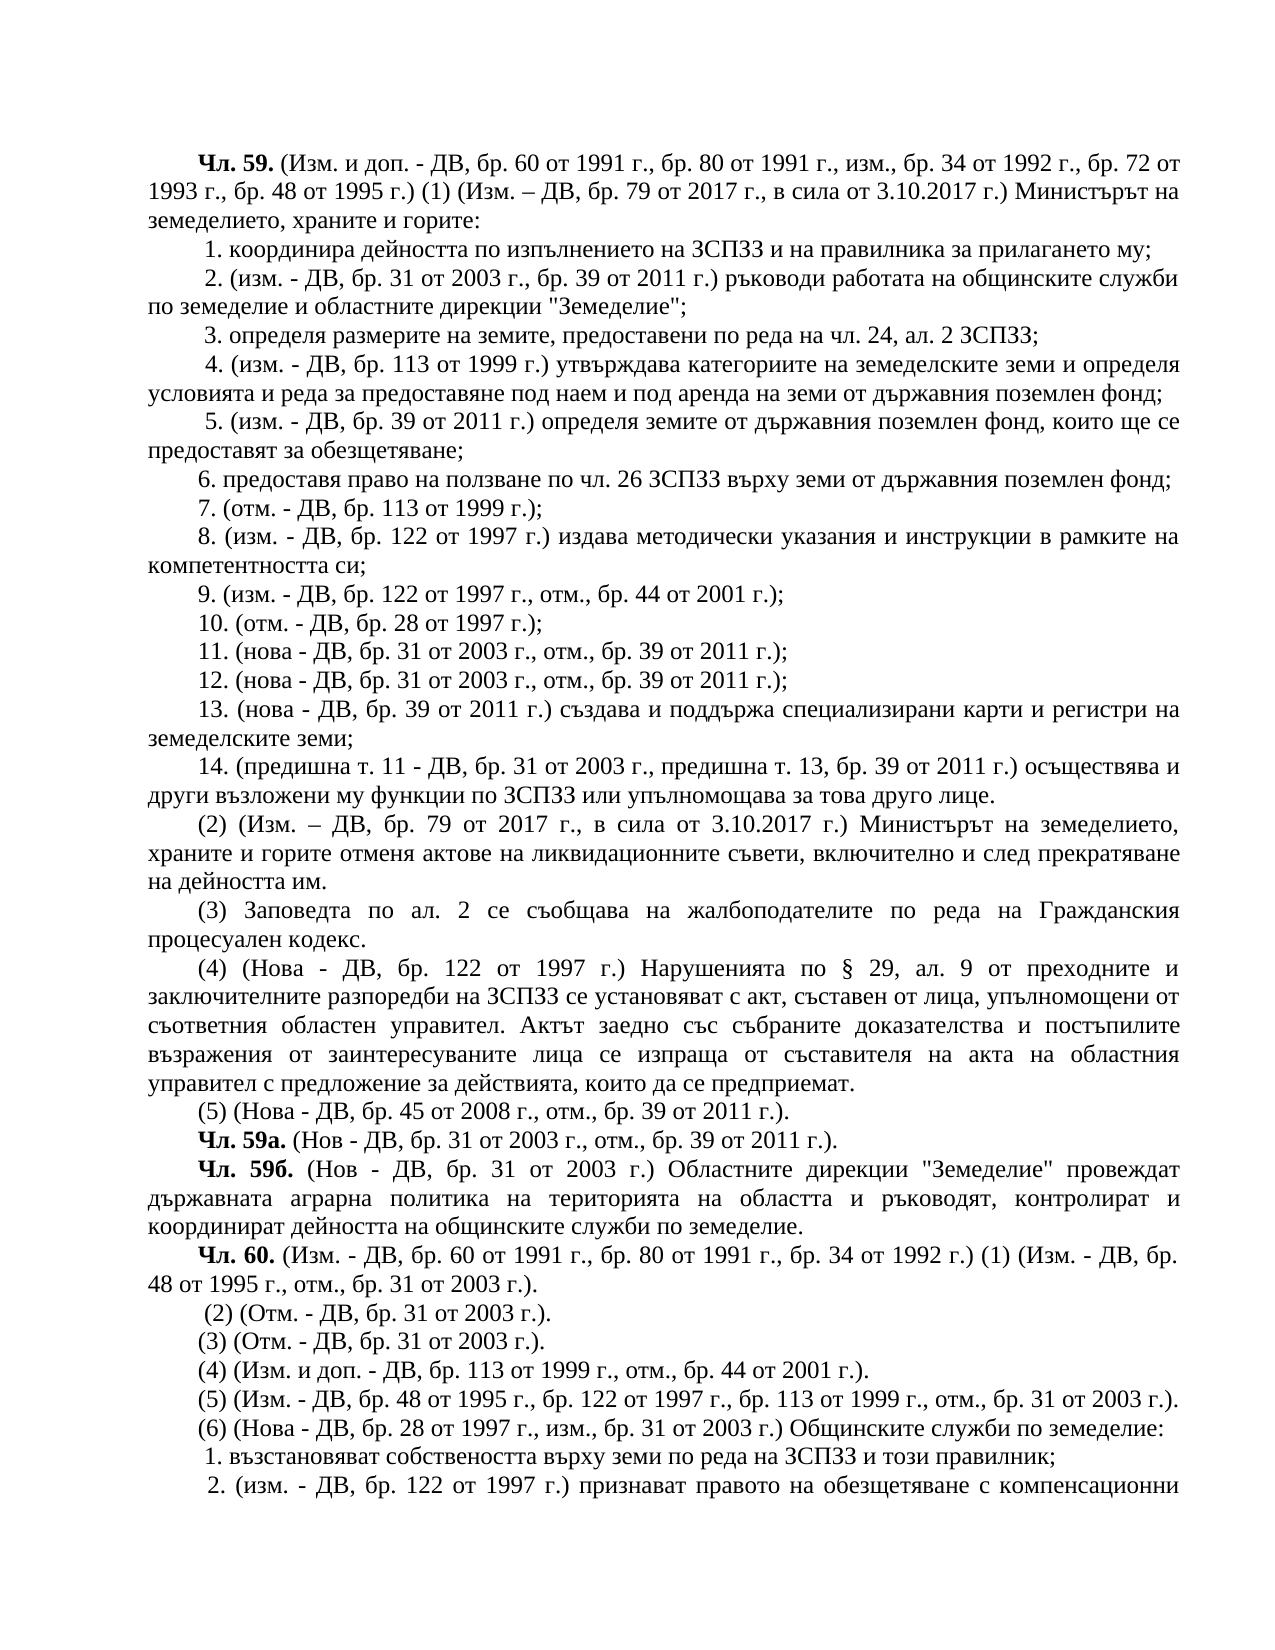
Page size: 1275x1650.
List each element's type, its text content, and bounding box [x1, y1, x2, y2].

text 5. (изм. - ДВ, бр. 39 от 2011 г.) определя земите от държавния поземлен фонд, които ще се предоставят за обезщетяване; [148, 406, 1181, 464]
text (3) (Отм. - ДВ, бр. 31 от 2003 г.). [148, 1326, 1181, 1355]
text 9. (изм. - ДВ, бр. 122 от 1997 г., отм., бр. 44 от 2001 г.); [148, 579, 1181, 608]
text Чл. 59б. (Нов - ДВ, бр. 31 от 2003 г.) Областните дирекции "Земеделие" провеждат държавната аграрна политика на територията на областта и ръководят, контролират и координират дейността на общинските служби по земеделие. [148, 1154, 1181, 1240]
text 12. (нова - ДВ, бр. 31 от 2003 г., отм., бр. 39 от 2011 г.); [148, 665, 1181, 694]
text 11. (нова - ДВ, бр. 31 от 2003 г., отм., бр. 39 от 2011 г.); [148, 636, 1181, 665]
text Чл. 59а. (Нов - ДВ, бр. 31 от 2003 г., отм., бр. 39 от 2011 г.). [148, 1125, 1181, 1154]
text 7. (отм. - ДВ, бр. 113 от 1999 г.); [148, 493, 1181, 521]
text (6) (Нова - ДВ, бр. 28 от 1997 г., изм., бр. 31 от 2003 г.) Общинските служби по земеделие: [148, 1413, 1181, 1441]
text Чл. 59. (Изм. и доп. - ДВ, бр. 60 от 1991 г., бр. 80 от 1991 г., изм., бр. 34 от 1992 г., бр. 72 от 1993 г., бр. 48 от 1995 г.) (1) (Изм. – ДВ, бр. 79 от 2017 г., в сила от 3.10.2017 г.) Министърът на земеделието, храните и горите: [148, 148, 1181, 234]
text (2) (Отм. - ДВ, бр. 31 от 2003 г.). [148, 1298, 1181, 1326]
text 8. (изм. - ДВ, бр. 122 от 1997 г.) издава методически указания и инструкции в рамките на компетентността си; [148, 521, 1181, 579]
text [148, 1470, 1181, 1499]
text 2. (изм. - ДВ, бр. 31 от 2003 г., бр. 39 от 2011 г.) ръководи работата на общинските служби по земеделие и областните дирекции "Земеделие"; [148, 263, 1181, 320]
text (2) (Изм. – ДВ, бр. 79 от 2017 г., в сила от 3.10.2017 г.) Министърът на земеделието, храните и горите отменя актове на ликвидационните съвети, включително и след прекратяване на дейността им. [148, 809, 1181, 895]
text Чл. 60. (Изм. - ДВ, бр. 60 от 1991 г., бр. 80 от 1991 г., бр. 34 от 1992 г.) (1) (Изм. - ДВ, бр. 48 от 1995 г., отм., бр. 31 от 2003 г.). [148, 1240, 1181, 1298]
text (5) (Нова - ДВ, бр. 45 от 2008 г., отм., бр. 39 от 2011 г.). [148, 1096, 1181, 1125]
text 4. (изм. - ДВ, бр. 113 от 1999 г.) утвърждава категориите на земеделските земи и определя условията и реда за предоставяне под наем и под аренда на земи от държавния поземлен фонд; [148, 349, 1181, 406]
text 6. предоставя право на ползване по чл. 26 ЗСПЗЗ върху земи от държавния поземлен фонд; [148, 464, 1181, 493]
text 1. възстановяват собствеността върху земи по реда на ЗСПЗЗ и този правилник; [148, 1441, 1181, 1470]
text (3) Заповедта по ал. 2 се съобщава на жалбоподателите по реда на Гражданския процесуален кодекс. [148, 895, 1181, 953]
text 3. определя размерите на земите, предоставени по реда на чл. 24, ал. 2 ЗСПЗЗ; [148, 320, 1181, 349]
text 10. (отм. - ДВ, бр. 28 от 1997 г.); [148, 608, 1181, 636]
text (5) (Изм. - ДВ, бр. 48 от 1995 г., бр. 122 от 1997 г., бр. 113 от 1999 г., отм., бр. 31 от 2003 г.). [148, 1384, 1181, 1413]
text (4) (Изм. и доп. - ДВ, бр. 113 от 1999 г., отм., бр. 44 от 2001 г.). [148, 1355, 1181, 1384]
text 1. координира дейността по изпълнението на ЗСПЗЗ и на правилника за прилагането му; [148, 234, 1181, 263]
text (4) (Нова - ДВ, бр. 122 от 1997 г.) Нарушенията по § 29, ал. 9 от преходните и заключителните разпоредби на ЗСПЗЗ се установяват с акт, съставен от лица, упълномощени от съответния областен управител. Актът заедно със събраните доказателства и постъпилите възражения от заинтересуваните лица се изпраща от съставителя на акта на областния управител с предложение за действията, които да се предприемат. [148, 953, 1181, 1096]
text 13. (нова - ДВ, бр. 39 от 2011 г.) създава и поддържа специализирани карти и регистри на земеделските земи; [148, 694, 1181, 751]
text 14. (предишна т. 11 - ДВ, бр. 31 от 2003 г., предишна т. 13, бр. 39 от 2011 г.) осъществява и други възложени му функции по ЗСПЗЗ или упълномощава за това друго лице. [148, 751, 1181, 809]
